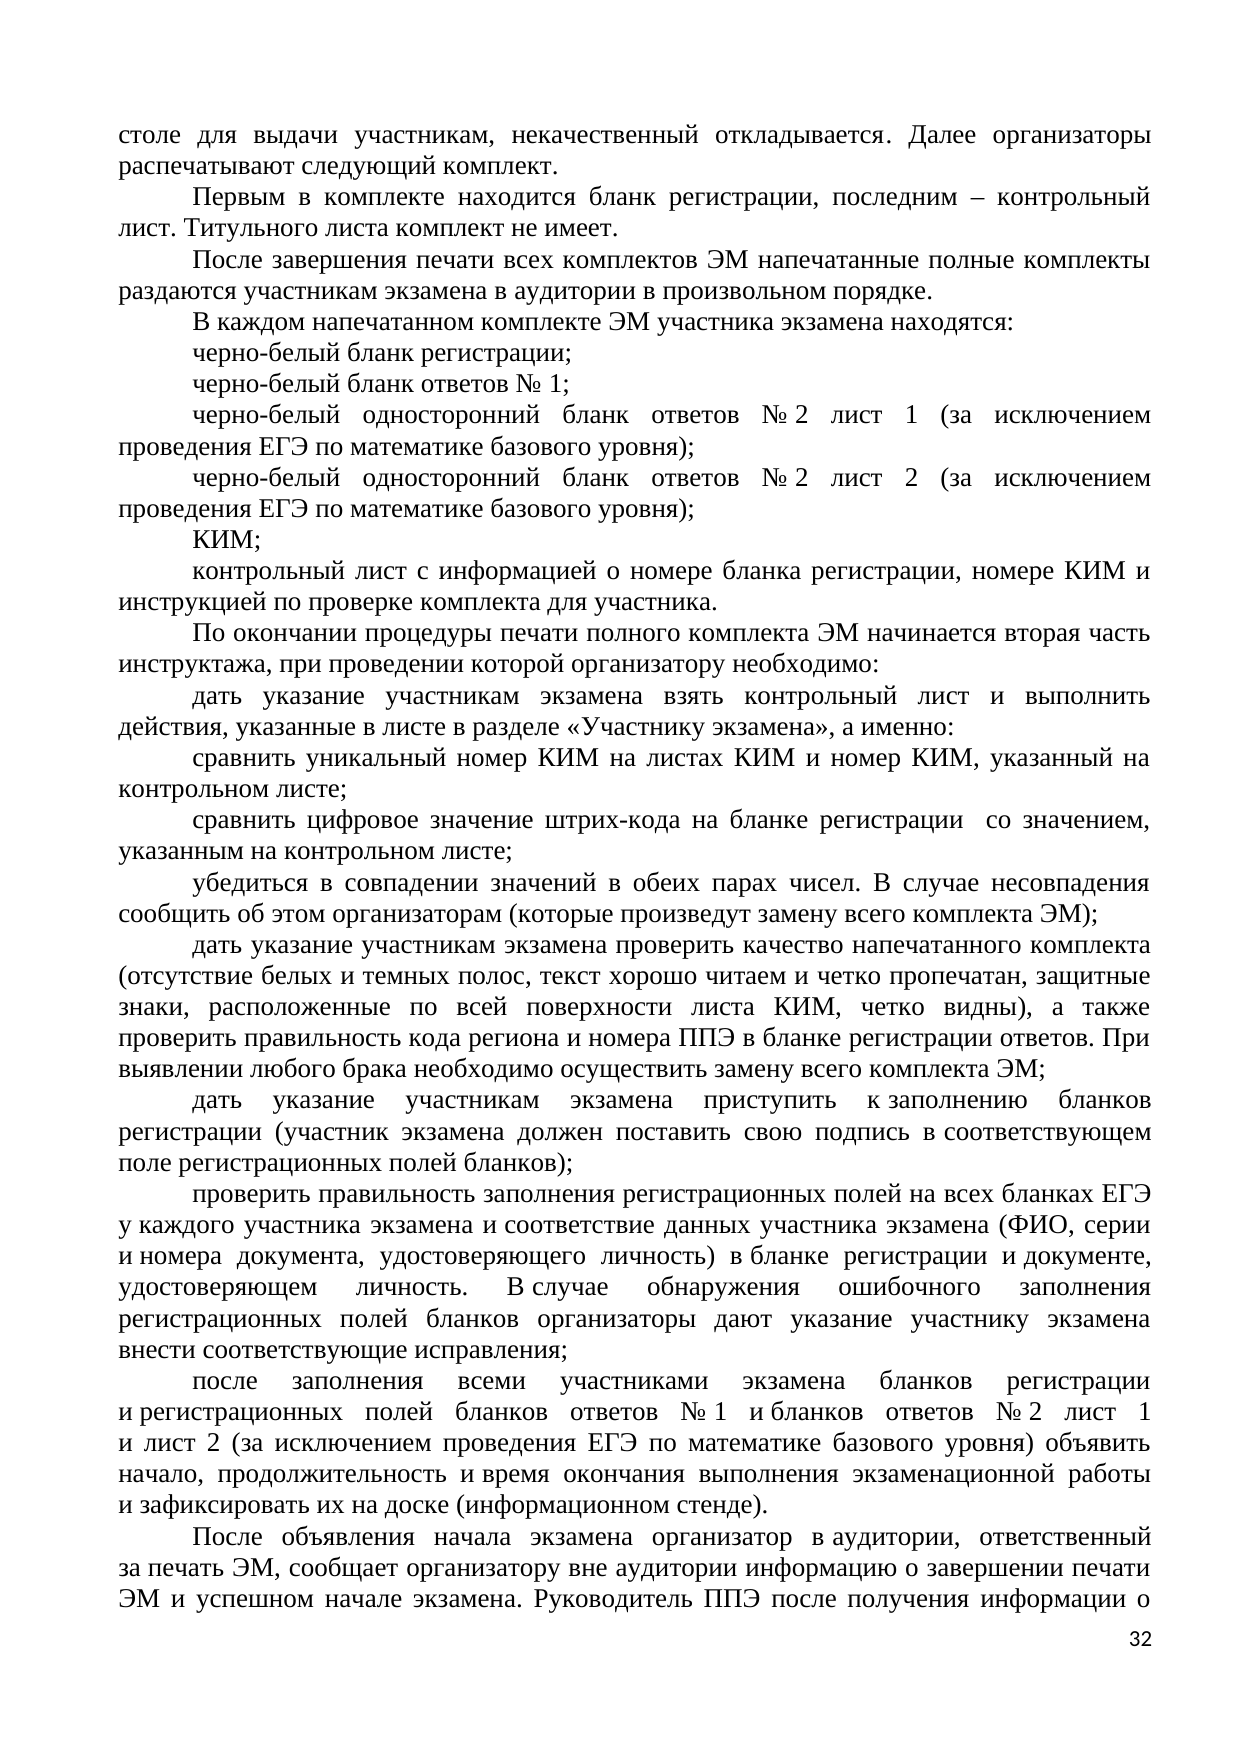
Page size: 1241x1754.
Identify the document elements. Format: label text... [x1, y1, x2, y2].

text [118, 1520, 1152, 1613]
text проверить правильность заполнения регистрационных полей на всех бланках ЕГЭ у каждого участника экзамена и соответствие данных участника экзамена (ФИО, серии и номера документа, удостоверяющего личность) в бланке регистрации и документе, удостоверяющем личность. В случае обнаружения ошибочного заполнения регистрационных полей бланков организаторы дают указание участнику экзамена внести соответствующие исправления; [118, 1177, 1152, 1364]
text дать указание участникам экзамена приступить к заполнению бланков регистрации (участник экзамена должен поставить свою подпись в соответствующем поле регистрационных полей бланков); [118, 1084, 1152, 1177]
text после заполнения всеми участниками экзамена бланков регистрации и регистрационных полей бланков ответов № 1 и бланков ответов № 2 лист 1 и лист 2 (за исключением проведения ЕГЭ по математике базового уровня) объявить начало, продолжительность и время окончания выполнения экзаменационной работы и зафиксировать их на доске (информационном стенде). [118, 1364, 1152, 1520]
text Первым в комплекте находится бланк регистрации, последним – контрольный лист. Титульного листа комплект не имеет. [118, 180, 1152, 243]
text сравнить уникальный номер КИМ на листах КИМ и номер КИМ, указанный на контрольном листе; [118, 741, 1152, 803]
text дать указание участникам экзамена взять контрольный лист и выполнить действия, указанные в листе в разделе «Участнику экзамена», а именно: [118, 679, 1152, 741]
text черно-белый односторонний бланк ответов № 2 лист 1 (за исключением проведения ЕГЭ по математике базового уровня); [118, 398, 1152, 461]
text сравнить цифровое значение штрих-кода на бланке регистрации со значением, указанным на контрольном листе; [118, 803, 1152, 866]
text После завершения печати всех комплектов ЭМ напечатанные полные комплекты раздаются участникам экзамена в аудитории в произвольном порядке. [118, 243, 1152, 305]
text КИМ; [118, 523, 1152, 554]
text дать указание участникам экзамена проверить качество напечатанного комплекта (отсутствие белых и темных полос, текст хорошо читаем и четко пропечатан, защитные знаки, расположенные по всей поверхности листа КИМ, четко видны), а также проверить правильность кода региона и номера ППЭ в бланке регистрации ответов. При выявлении любого брака необходимо осуществить замену всего комплекта ЭМ; [118, 928, 1152, 1084]
text черно-белый односторонний бланк ответов № 2 лист 2 (за исключением проведения ЕГЭ по математике базового уровня); [118, 461, 1152, 523]
text В каждом напечатанном комплекте ЭМ участника экзамена находятся: [118, 305, 1152, 336]
text убедиться в совпадении значений в обеих парах чисел. В случае несовпадения сообщить об этом организаторам (которые произведут замену всего комплекта ЭМ); [118, 866, 1152, 928]
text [118, 118, 1152, 180]
text черно-белый бланк регистрации; [118, 336, 1152, 367]
text контрольный лист с информацией о номере бланка регистрации, номере КИМ и инструкцией по проверке комплекта для участника. [118, 554, 1152, 616]
text По окончании процедуры печати полного комплекта ЭМ начинается вторая часть инструктажа, при проведении которой организатору необходимо: [118, 616, 1152, 679]
text черно-белый бланк ответов № 1; [118, 367, 1152, 398]
